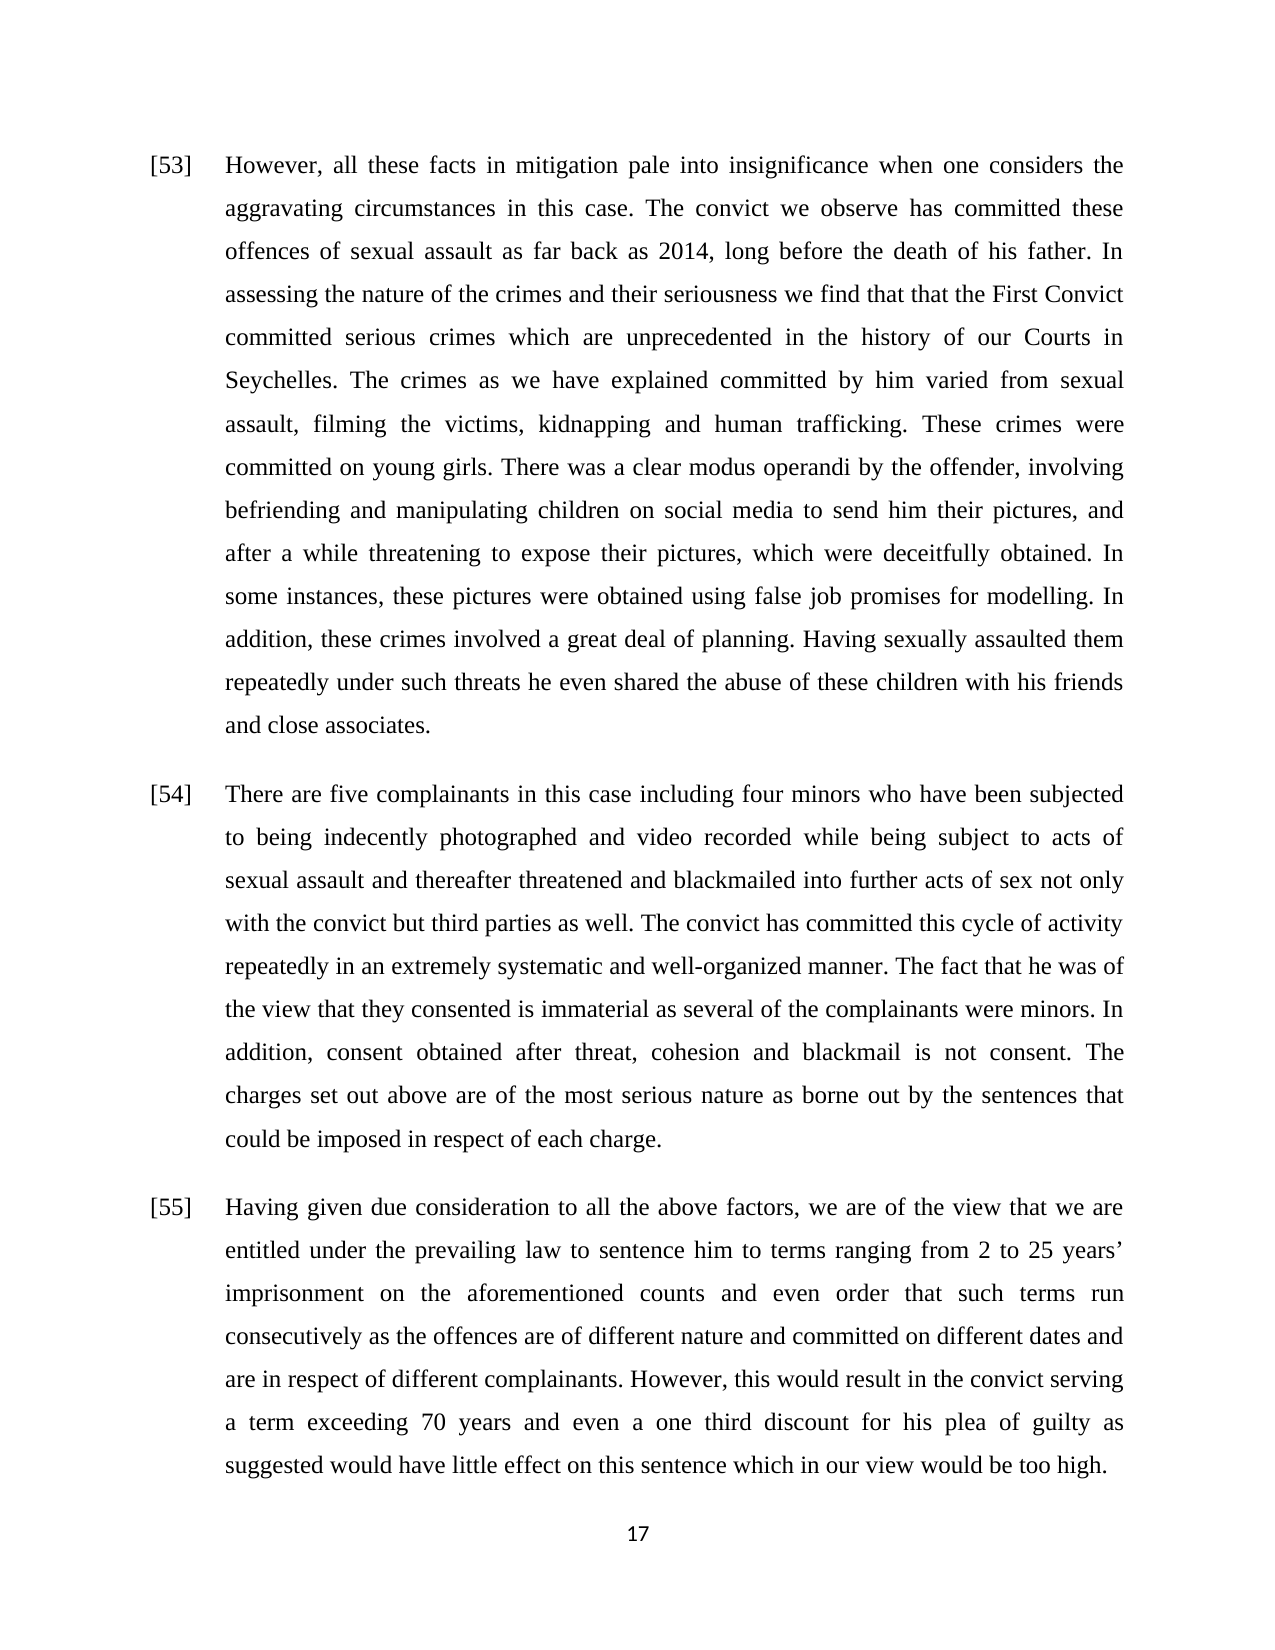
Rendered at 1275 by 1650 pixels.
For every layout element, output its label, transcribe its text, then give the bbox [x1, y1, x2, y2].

text However, all these facts in mitigation pale into insignificance when one considers the aggravating circumstances in this case. The convict we observe has committed these offences of sexual assault as far back as 2014, long before the death of his father. In assessing the nature of the crimes and their seriousness we find that that the First Convict committed serious crimes which are unprecedented in the history of our Courts in Seychelles. The crimes as we have explained committed by him varied from sexual assault, filming the victims, kidnapping and human trafficking. These crimes were committed on young girls. There was a clear modus operandi by the offender, involving befriending and manipulating children on social media to send him their pictures, and after a while threatening to expose their pictures, which were deceitfully obtained. In some instances, these pictures were obtained using false job promises for modelling. In addition, these crimes involved a great deal of planning. Having sexually assaulted them repeatedly under such threats he even shared the abuse of these children with his friends and close associates. [150, 150, 1125, 739]
text There are five complainants in this case including four minors who have been subjected to being indecently photographed and video recorded while being subject to acts of sexual assault and thereafter threatened and blackmailed into further acts of sex not only with the convict but third parties as well. The convict has committed this cycle of activity repeatedly in an extremely systematic and well-organized manner. The fact that he was of the view that they consented is immaterial as several of the complainants were minors. In addition, consent obtained after threat, cohesion and blackmail is not consent. The charges set out above are of the most serious nature as borne out by the sentences that could be imposed in respect of each charge. [150, 779, 1125, 1152]
text Having given due consideration to all the above factors, we are of the view that we are entitled under the prevailing law to sentence him to terms ranging from 2 to 25 years’ imprisonment on the aforementioned counts and even order that such terms run consecutively as the offences are of different nature and committed on different dates and are in respect of different complainants. However, this would result in the convict serving a term exceeding 70 years and even a one third discount for his plea of guilty as suggested would have little effect on this sentence which in our view would be too high. [150, 1192, 1125, 1479]
